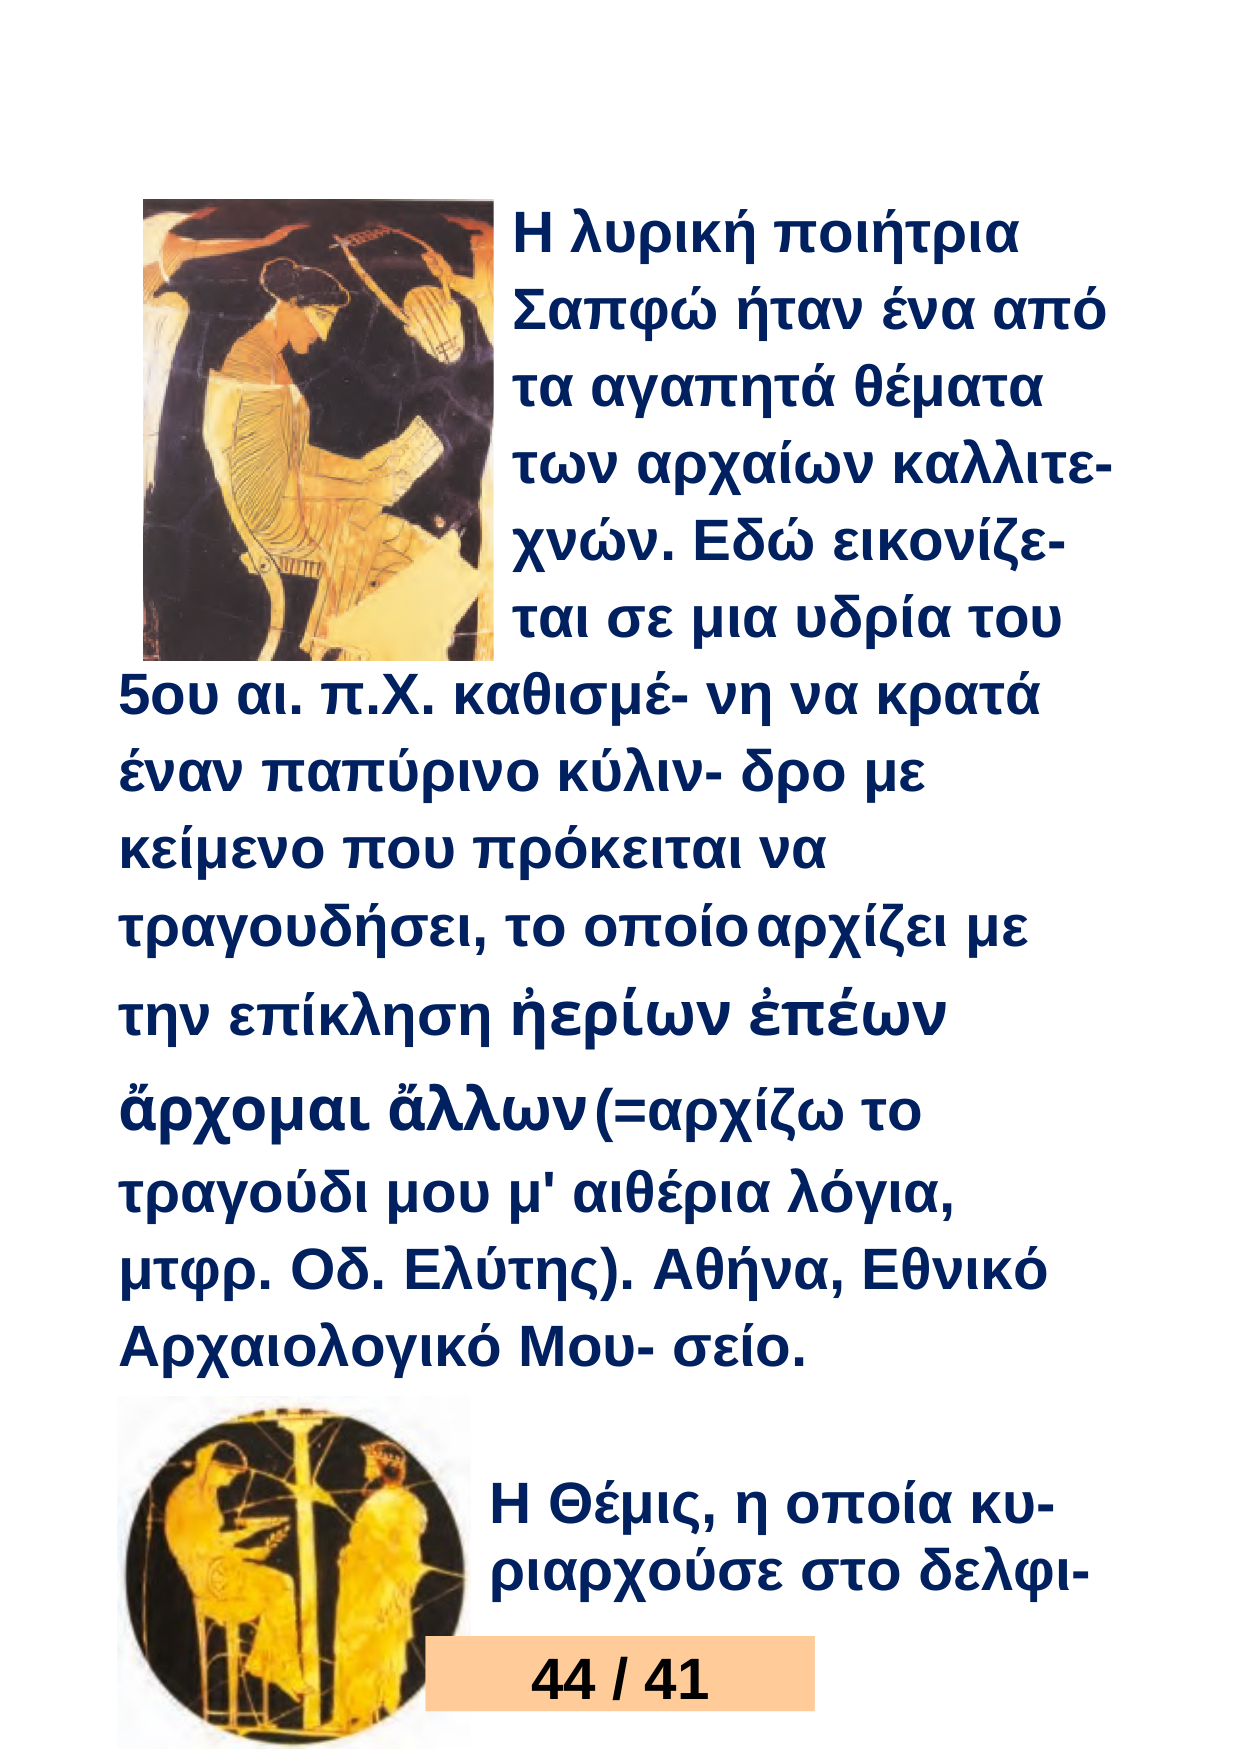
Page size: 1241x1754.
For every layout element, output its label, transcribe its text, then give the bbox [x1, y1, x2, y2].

picture [142, 198, 494, 661]
picture [117, 1396, 471, 1749]
text H λυρική ποιήτρια Σαπφώ ήταν ένα από τα αγαπητά θέματα των αρχαίων καλλιτε- χνών. Eδώ εικονίζε- ται σε μια υδρία του 5ου αι. π.X. καθισμέ- νη να κρατά έναν παπύρινο κύλιν- δρο με κείμενο που πρόκειται να τραγουδήσει, το οποίο αρχίζει με την επίκληση ἠερίων ἐπέων ἄρχομαι ἄλλων (=αρχίζω το τραγούδι μου μ' αιθέρια λόγια, μτφρ. Oδ. Eλύτης). Aθήνα, Eθνικό Aρχαιολογικό Μου- σείο. [118, 198, 1122, 1379]
